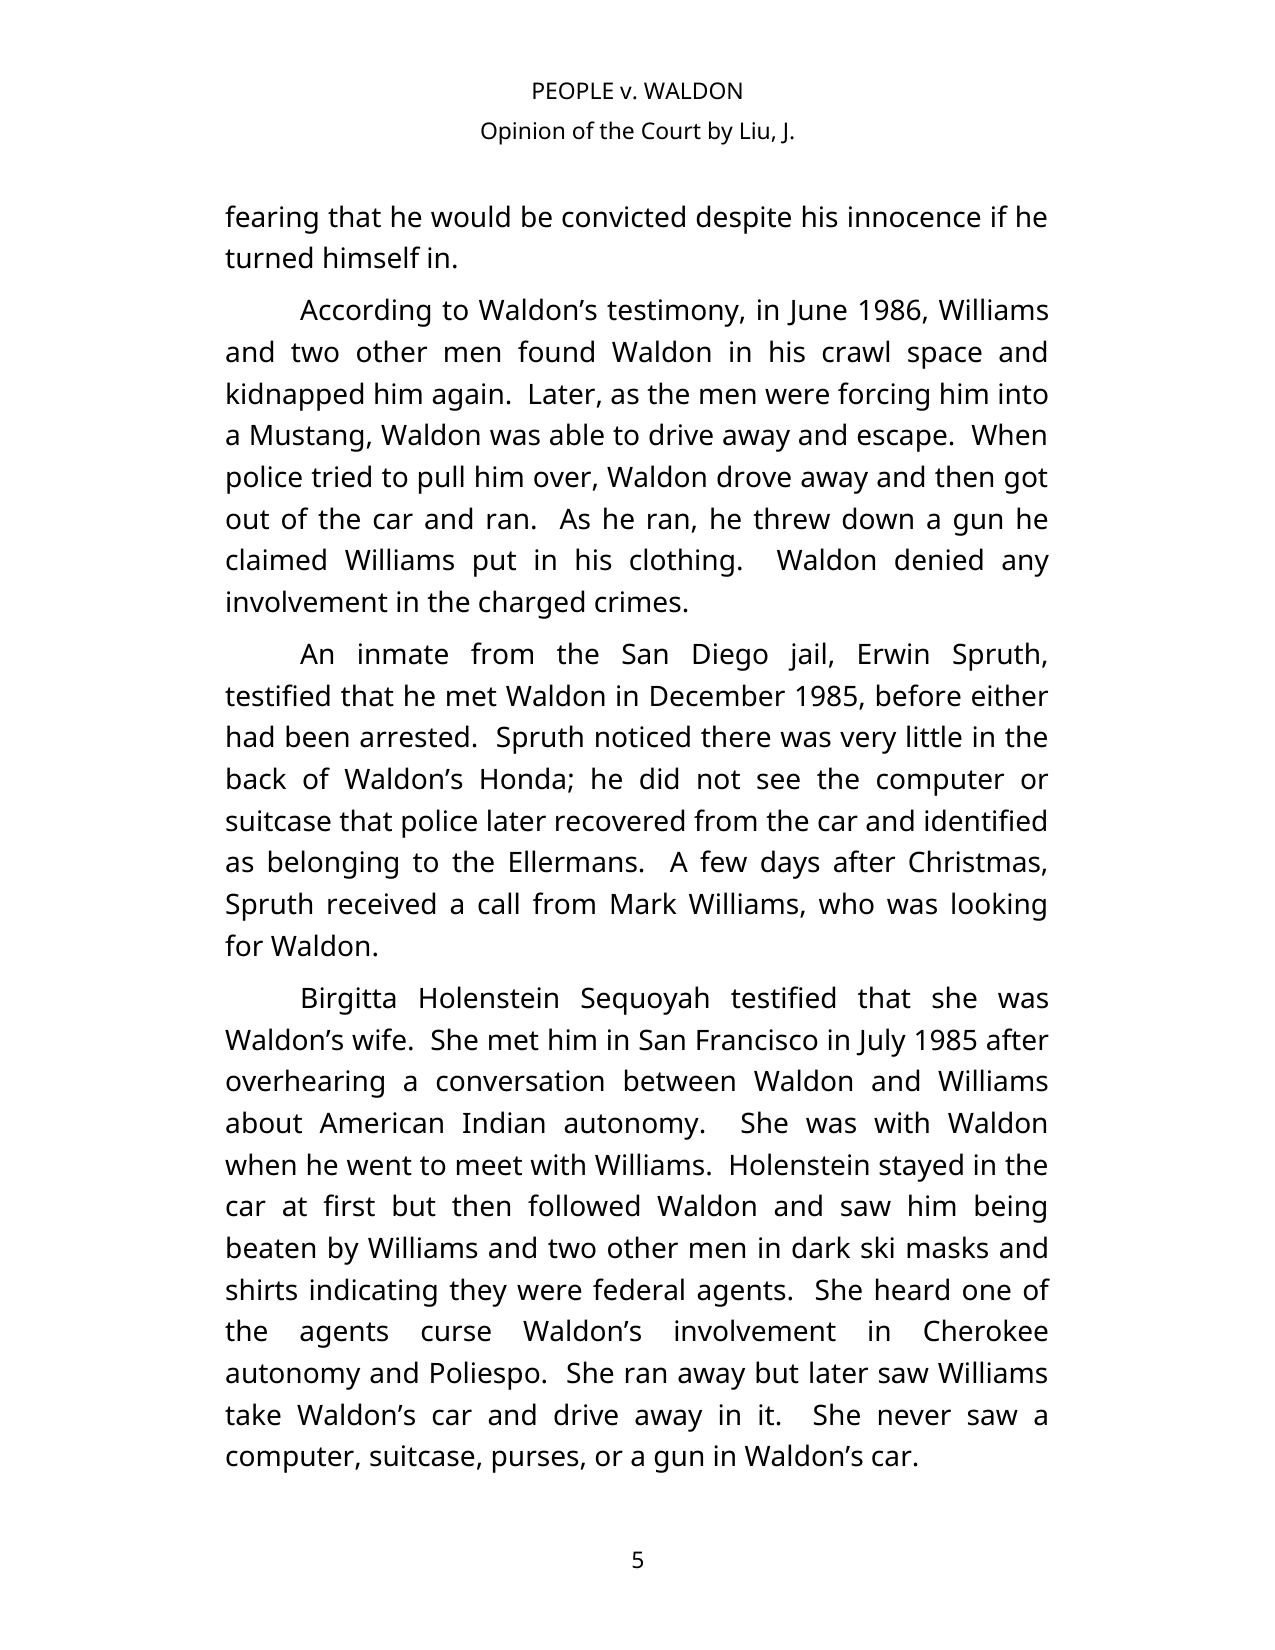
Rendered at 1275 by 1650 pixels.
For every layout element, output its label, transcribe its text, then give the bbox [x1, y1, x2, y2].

text An inmate from the San Diego jail, Erwin Spruth, testified that he met Waldon in December 1985, before either had been arrested. Spruth noticed there was very little in the back of Waldon’s Honda; he did not see the computer or suitcase that police later recovered from the car and identified as belonging to the Ellermans. A few days after Christmas, Spruth received a call from Mark Williams, who was looking for Waldon. [225, 631, 1050, 964]
text Birgitta Holenstein Sequoyah testified that she was Waldon’s wife. She met him in San Francisco in July 1985 after overhearing a conversation between Waldon and Williams about American Indian autonomy. She was with Waldon when he went to meet with Williams. Holenstein stayed in the car at first but then followed Waldon and saw him being beaten by Williams and two other men in dark ski masks and shirts indicating they were federal agents. She heard one of the agents curse Waldon’s involvement in Cherokee autonomy and Poliespo. She ran away but later saw Williams take Waldon’s car and drive away in it. She never saw a computer, suitcase, purses, or a gun in Waldon’s car. [225, 975, 1050, 1475]
text According to Waldon’s testimony, in June 1986, Williams and two other men found Waldon in his crawl space and kidnapped him again. Later, as the men were forcing him into a Mustang, Waldon was able to drive away and escape. When police tried to pull him over, Waldon drove away and then got out of the car and ran. As he ran, he threw down a gun he claimed Williams put in his clothing. Waldon denied any involvement in the charged crimes. [225, 287, 1050, 621]
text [225, 194, 1050, 277]
